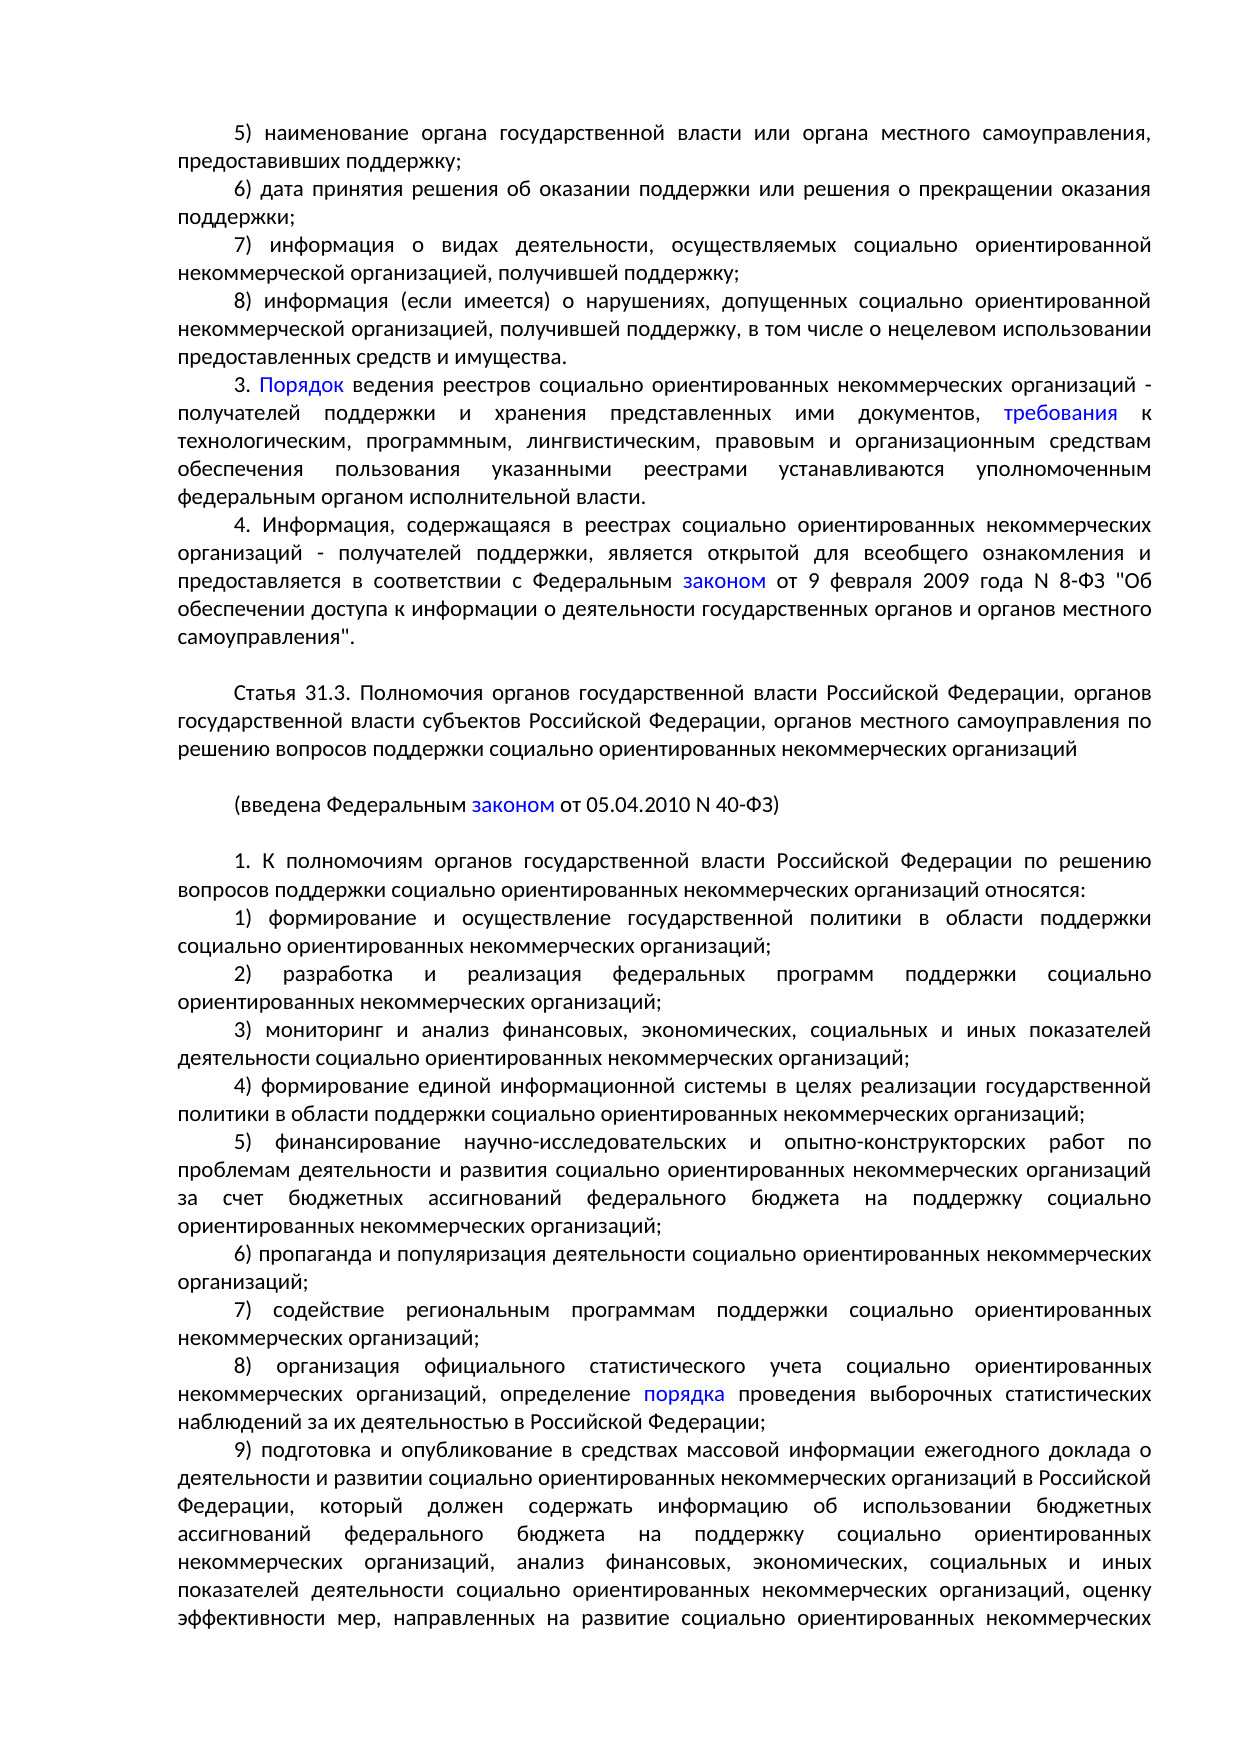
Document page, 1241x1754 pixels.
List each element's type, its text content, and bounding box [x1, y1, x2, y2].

text 7) содействие региональным программам поддержки социально ориентированных некоммерческих организаций; [177, 1295, 1152, 1351]
text Статья 31.3. Полномочия органов государственной власти Российской Федерации, органов государственной власти субъектов Российской Федерации, органов местного самоуправления по решению вопросов поддержки социально ориентированных некоммерческих организаций [177, 678, 1152, 763]
text 8) информация (если имеется) о нарушениях, допущенных социально ориентированной некоммерческой организацией, получившей поддержку, в том числе о нецелевом использовании предоставленных средств и имущества. [177, 286, 1152, 370]
text 6) пропаганда и популяризация деятельности социально ориентированных некоммерческих организаций; [177, 1239, 1152, 1295]
text 3) мониторинг и анализ финансовых, экономических, социальных и иных показателей деятельности социально ориентированных некоммерческих организаций; [177, 1015, 1152, 1071]
text 5) финансирование научно-исследовательских и опытно-конструкторских работ по проблемам деятельности и развития социально ориентированных некоммерческих организаций за счет бюджетных ассигнований федерального бюджета на поддержку социально ориентированных некоммерческих организаций; [177, 1127, 1152, 1239]
text (введена Федеральным законом от 05.04.2010 N 40-ФЗ) [177, 791, 1152, 819]
text 1) формирование и осуществление государственной политики в области поддержки социально ориентированных некоммерческих организаций; [177, 903, 1152, 959]
text 4) формирование единой информационной системы в целях реализации государственной политики в области поддержки социально ориентированных некоммерческих организаций; [177, 1071, 1152, 1127]
text 4. Информация, содержащаяся в реестрах социально ориентированных некоммерческих организаций - получателей поддержки, является открытой для всеобщего ознакомления и предоставляется в соответствии с Федеральным законом от 9 февраля 2009 года N 8-ФЗ "Об обеспечении доступа к информации о деятельности государственных органов и органов местного самоуправления". [177, 510, 1152, 651]
text 3. Порядок ведения реестров социально ориентированных некоммерческих организаций - получателей поддержки и хранения представленных ими документов, требования к технологическим, программным, лингвистическим, правовым и организационным средствам обеспечения пользования указанными реестрами устанавливаются уполномоченным федеральным органом исполнительной власти. [177, 370, 1152, 510]
text 8) организация официального статистического учета социально ориентированных некоммерческих организаций, определение порядка проведения выборочных статистических наблюдений за их деятельностью в Российской Федерации; [177, 1351, 1152, 1435]
text 5) наименование органа государственной власти или органа местного самоуправления, предоставивших поддержку; [177, 118, 1152, 174]
text 6) дата принятия решения об оказании поддержки или решения о прекращении оказания поддержки; [177, 174, 1152, 230]
text 2) разработка и реализация федеральных программ поддержки социально ориентированных некоммерческих организаций; [177, 959, 1152, 1015]
text 7) информация о видах деятельности, осуществляемых социально ориентированной некоммерческой организацией, получившей поддержку; [177, 230, 1152, 286]
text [177, 1435, 1152, 1631]
text 1. К полномочиям органов государственной власти Российской Федерации по решению вопросов поддержки социально ориентированных некоммерческих организаций относятся: [177, 847, 1152, 903]
